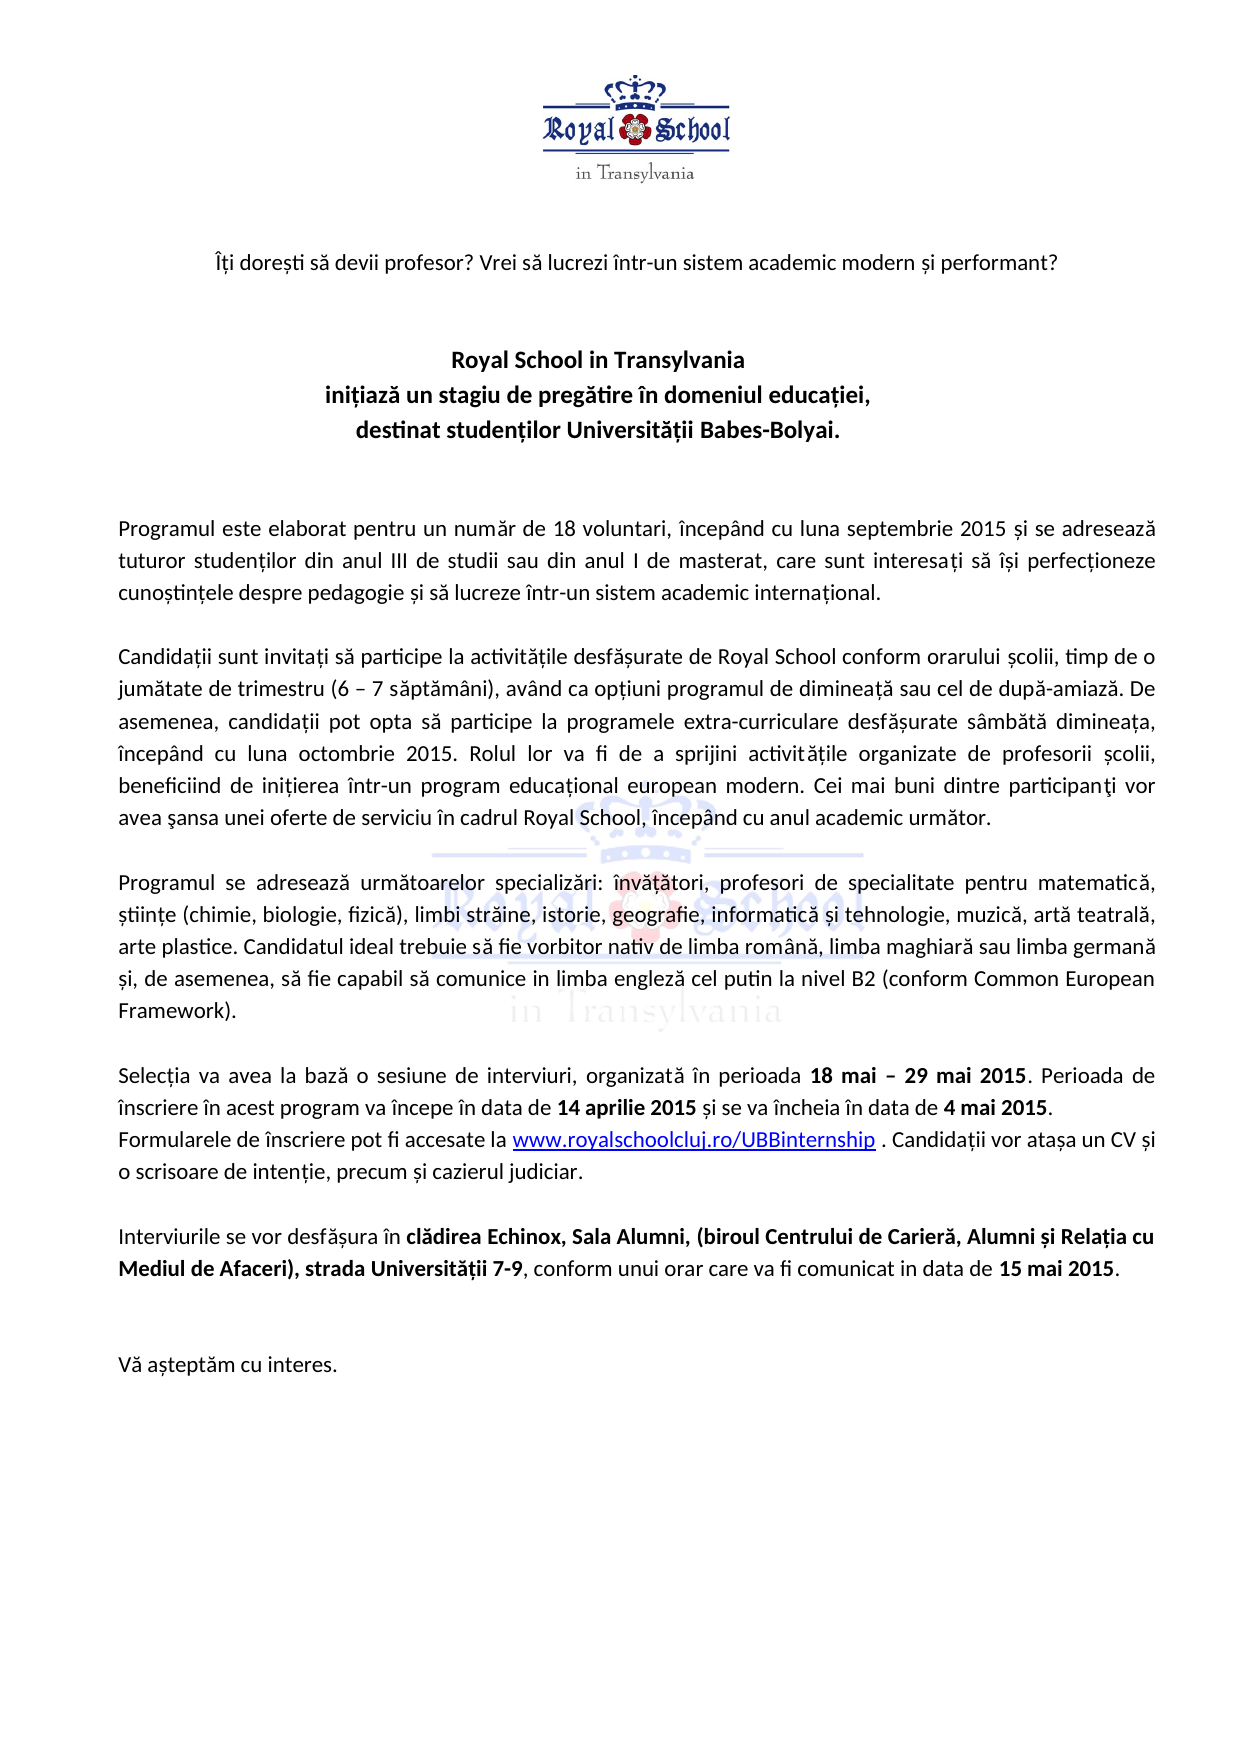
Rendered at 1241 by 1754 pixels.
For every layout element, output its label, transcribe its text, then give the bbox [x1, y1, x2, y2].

text Programul este elaborat pentru un număr de 18 voluntari, începând cu luna septembrie 2015 și se adresează tuturor studenților din anul III de studii sau din anul I de masterat, care sunt interesați să își perfecționeze cunoștințele despre pedagogie și să lucreze într-un sistem academic internațional. [118, 514, 1156, 606]
text destinat studenților Universității Babes-Bolyai. [236, 414, 960, 445]
text Candidații sunt invitați să participe la activitățile desfășurate de Royal School conform orarului școlii, timp de o jumătate de trimestru (6 – 7 săptămâni), având ca opțiuni programul de dimineață sau cel de după-amiază. De asemenea, candidații pot opta să participe la programele extra-curriculare desfășurate sâmbătă dimineața, începând cu luna octombrie 2015. Rolul lor va fi de a sprijini activitățile organizate de profesorii școlii, beneficiind de inițierea într-un program educațional european modern. Cei mai buni dintre participanţi vor avea şansa unei oferte de serviciu în cadrul Royal School, începând cu anul academic următor. [118, 642, 1156, 831]
text inițiază un stagiu de pregătire în domeniul educației, [236, 379, 960, 410]
text Programul se adresează următoarelor specializări: învățători, profesori de specialitate pentru matematică, științe (chimie, biologie, fizică), limbi străine, istorie, geografie, informatică și tehnologie, muzică, artă teatrală, arte plastice. Candidatul ideal trebuie să fie vorbitor nativ de limba română, limba maghiară sau limba germană și, de asemenea, să fie capabil să comunice in limba engleză cel putin la nivel B2 (conform Common European Framework). [118, 868, 1156, 1024]
text Interviurile se vor desfășura în clădirea Echinox, Sala Alumni, (biroul Centrului de Carieră, Alumni și Relația cu Mediul de Afaceri), strada Universității 7-9, conform unui orar care va fi comunicat in data de 15 mai 2015. [118, 1222, 1156, 1282]
text Royal School in Transylvania [236, 344, 960, 375]
text Îți dorești să devii profesor? Vrei să lucrezi într-un sistem academic modern și performant? [118, 248, 1156, 276]
text Vă așteptăm cu interes. [118, 1351, 1156, 1378]
text Selecția va avea la bază o sesiune de interviuri, organizată în perioada 18 mai – 29 mai 2015. Perioada de înscriere în acest program va începe în data de 14 aprilie 2015 și se va încheia în data de 4 mai 2015. [118, 1061, 1156, 1121]
picture [526, 75, 748, 188]
text Formularele de înscriere pot fi accesate la www.royalschoolcluj.ro/UBBinternship . Candidații vor atașa un CV și o scrisoare de intenție, precum și cazierul judiciar. [118, 1125, 1156, 1185]
